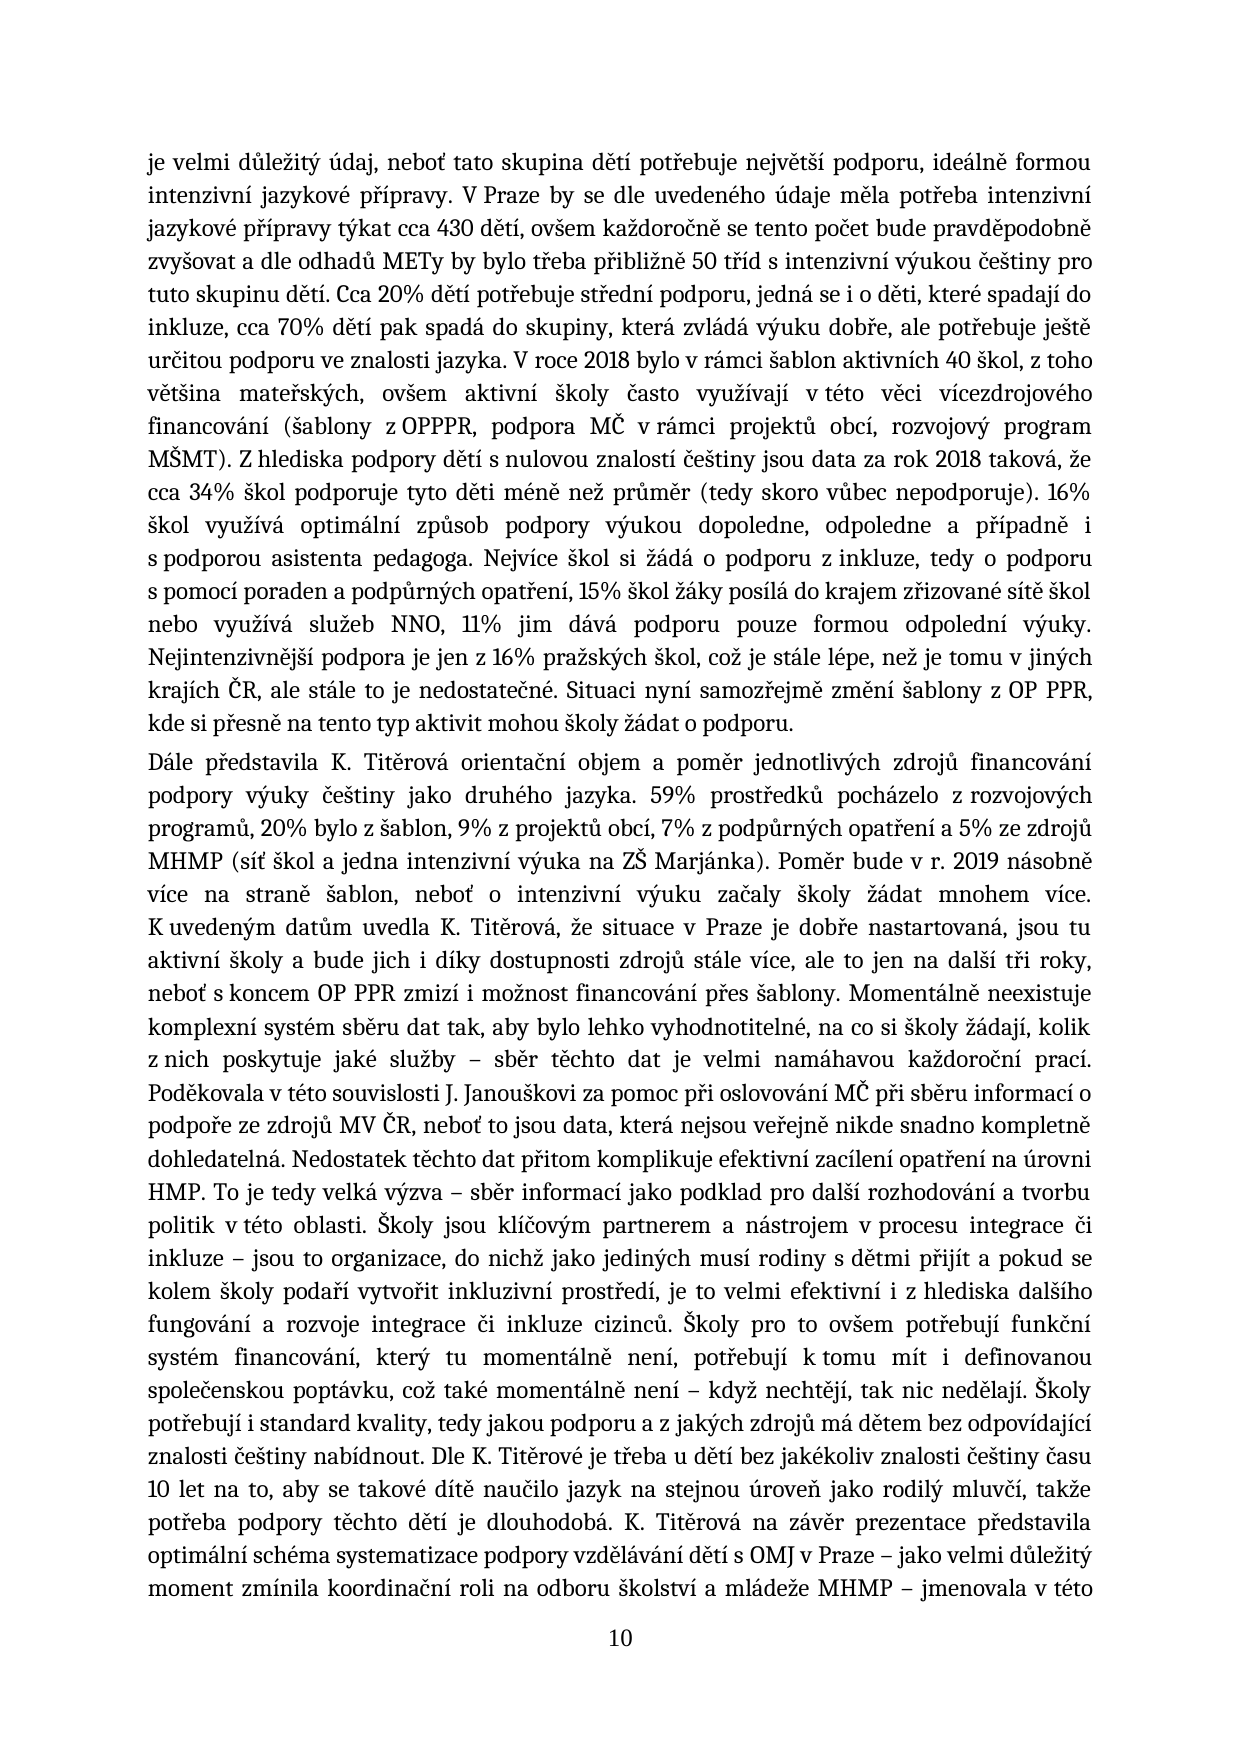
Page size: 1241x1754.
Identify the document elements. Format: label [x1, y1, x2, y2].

text [148, 748, 1093, 1602]
text [148, 148, 1093, 738]
